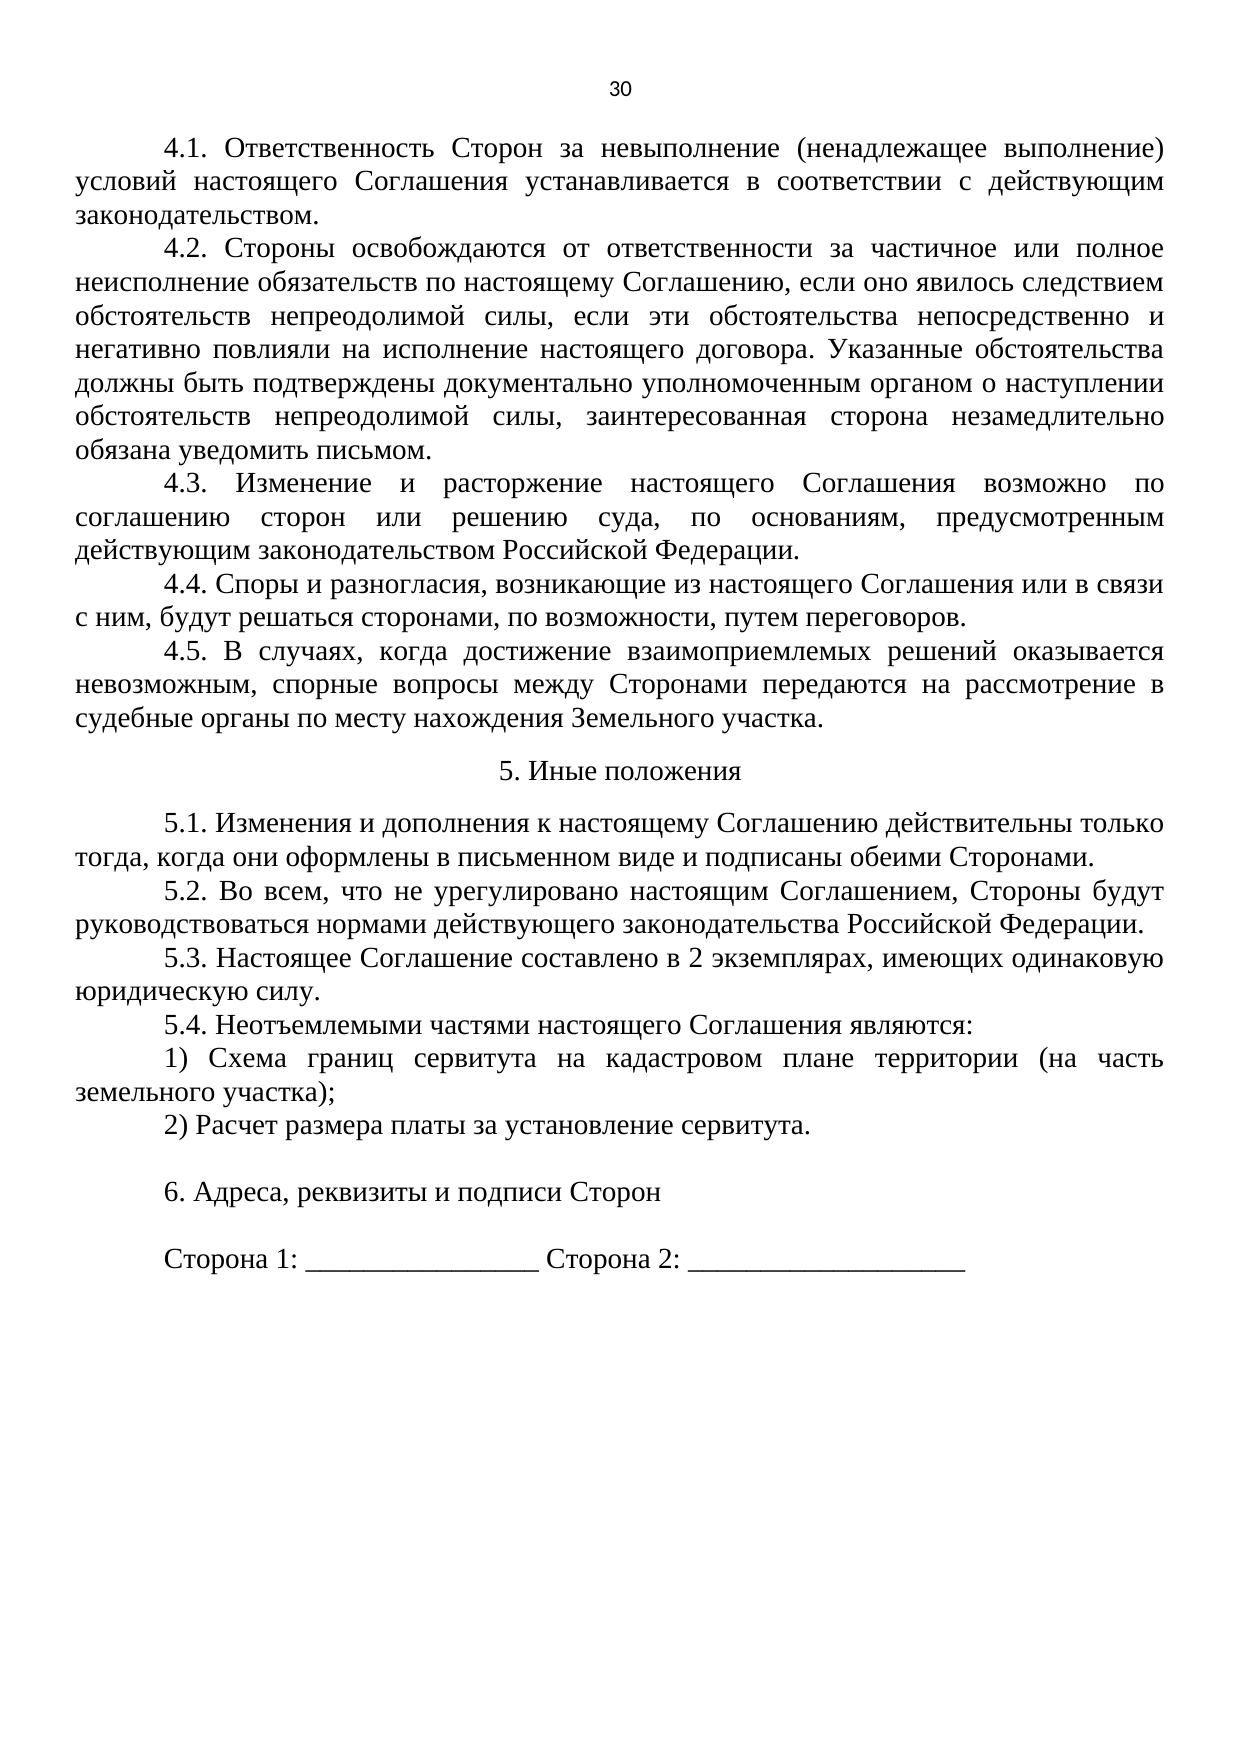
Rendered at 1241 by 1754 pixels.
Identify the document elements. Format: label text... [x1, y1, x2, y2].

text 5.3. Настоящее Соглашение составлено в 2 экземплярах, имеющих одинаковую юридическую силу. [75, 940, 1165, 1007]
text 5.1. Изменения и дополнения к настоящему Соглашению действительны только тогда, когда они оформлены в письменном виде и подписаны обеими Сторонами. [75, 806, 1165, 873]
text 2) Расчет размера платы за установление сервитута. [75, 1107, 1165, 1141]
text 4.2. Стороны освобождаются от ответственности за частичное или полное неисполнение обязательств по настоящему Соглашению, если оно явилось следствием обстоятельств непреодолимой силы, если эти обстоятельства непосредственно и негативно повлияли на исполнение настоящего договора. Указанные обстоятельства должны быть подтверждены документально уполномоченным органом о наступлении обстоятельств непреодолимой силы, заинтересованная сторона незамедлительно обязана уведомить письмом. [75, 231, 1165, 465]
text 6. Адреса, реквизиты и подписи Сторон [75, 1174, 1165, 1208]
text Сторона 1: ________________ Сторона 2: ___________________ [75, 1242, 1165, 1275]
text 5.2. Во всем, что не урегулировано настоящим Соглашением, Стороны будут руководствоваться нормами действующего законодательства Российской Федерации. [75, 873, 1165, 940]
text 1) Схема границ сервитута на кадастровом плане территории (на часть земельного участка); [75, 1040, 1165, 1107]
text 5.4. Неотъемлемыми частями настоящего Соглашения являются: [75, 1007, 1165, 1040]
text 4.4. Споры и разногласия, возникающие из настоящего Соглашения или в связи с ним, будут решаться сторонами, по возможности, путем переговоров. [75, 566, 1165, 633]
text 4.3. Изменение и расторжение настоящего Соглашения возможно по соглашению сторон или решению суда, по основаниям, предусмотренным действующим законодательством Российской Федерации. [75, 465, 1165, 566]
text 4.1. Ответственность Сторон за невыполнение (ненадлежащее выполнение) условий настоящего Соглашения устанавливается в соответствии с действующим законодательством. [75, 130, 1165, 231]
text 5. Иные положения [75, 753, 1165, 786]
text 4.5. В случаях, когда достижение взаимоприемлемых решений оказывается невозможным, спорные вопросы между Сторонами передаются на рассмотрение в судебные органы по месту нахождения Земельного участка. [75, 633, 1165, 734]
